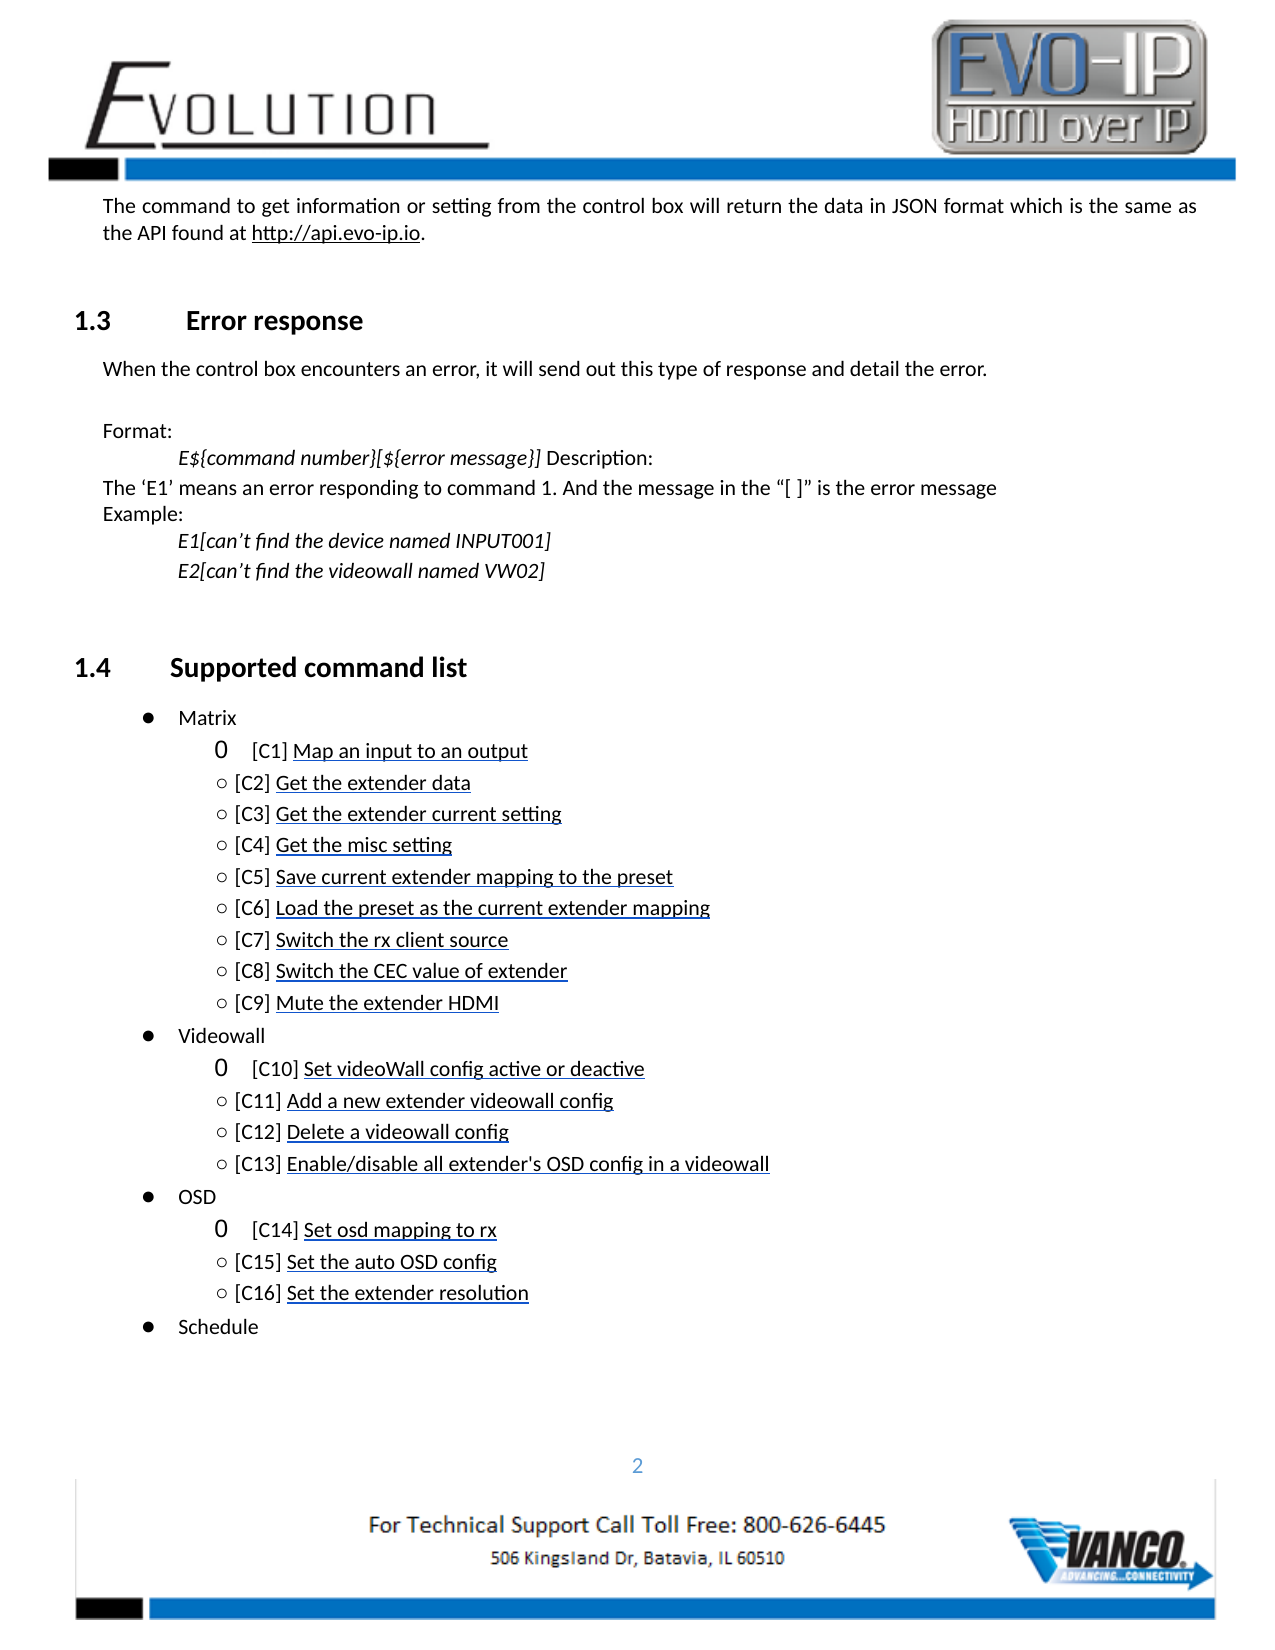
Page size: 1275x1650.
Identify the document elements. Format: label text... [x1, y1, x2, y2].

text ○ [C11] Add a new extender videowall config [215, 1087, 1188, 1114]
list OSD [141, 1181, 1200, 1210]
text ○ [C13] Enable/disable all extender's OSD config in a videowall [215, 1150, 1188, 1177]
text Example: [103, 501, 1200, 527]
list [C1] Map an input to an output [214, 735, 1188, 763]
picture [75, 1479, 1218, 1620]
text The command to get information or setting from the control box will return the data in JSON format which is the same as the API found at http://api.evo-ip.io. [103, 86, 1200, 246]
text The ‘E1’ means an error responding to command 1. And the message in the “[ ]” is the error message [75, 474, 1200, 501]
text ○ [C7] Switch the rx client source [215, 926, 1188, 953]
text ○ [C3] Get the extender current setting [215, 800, 1188, 827]
text E1[can’t find the device named INPUT001] [178, 527, 1200, 554]
text E${command number}[${error message}] Description: [103, 444, 879, 470]
text ○ [C5] Save current extender mapping to the preset [215, 863, 1188, 890]
text ○ [C8] Switch the CEC value of extender [215, 957, 1188, 984]
text E2[can’t find the videowall named VW02] [178, 557, 1200, 584]
list Schedule [141, 1311, 1200, 1340]
text ○ [C2] Get the extender data [215, 769, 1188, 795]
text ○ [C15] Set the auto OSD config [215, 1248, 1188, 1275]
text ○ [C4] Get the misc setting [215, 832, 1188, 858]
list Videowall [141, 1020, 1200, 1049]
list Matrix [141, 702, 1200, 731]
list [C10] Set videoWall config active or deactive [214, 1053, 1188, 1082]
text Format: [103, 417, 1200, 444]
list [C14] Set osd mapping to rx [214, 1214, 1188, 1243]
subtitle 1.4 Supported command list [73, 649, 1200, 684]
subtitle 1.3 Error response [73, 302, 1200, 338]
text ○ [C16] Set the extender resolution [215, 1279, 1188, 1306]
picture [44, 6, 1241, 193]
text ○ [C12] Delete a videowall config [215, 1118, 1188, 1145]
text When the control box encounters an error, it will send out this type of response and detail the error. [103, 356, 1200, 382]
text ○ [C6] Load the preset as the current extender mapping [215, 894, 1188, 921]
text ○ [C9] Mute the extender HDMI [215, 989, 1188, 1016]
